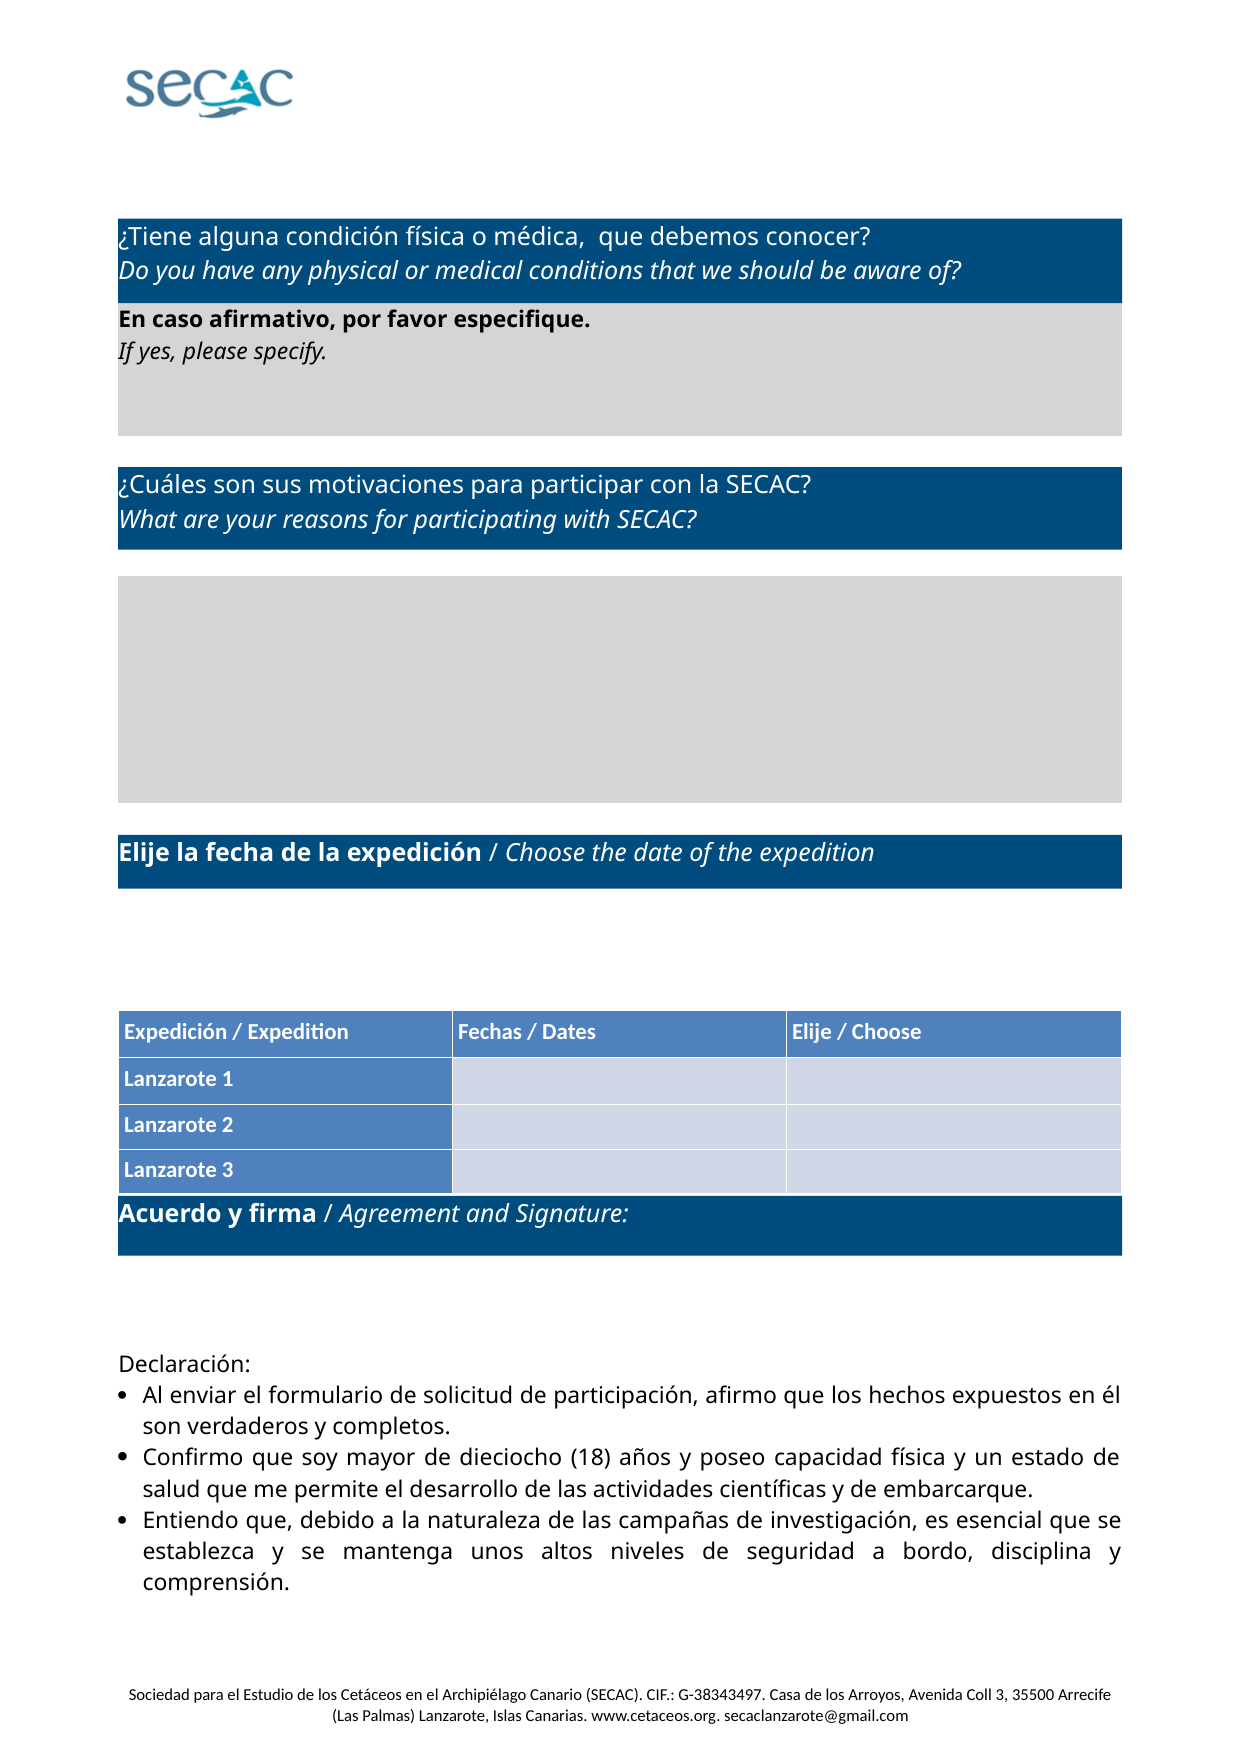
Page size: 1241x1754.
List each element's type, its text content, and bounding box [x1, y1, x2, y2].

table_cell [787, 1105, 1121, 1149]
list Entiendo que, debido a la naturaleza de las campañas de investigación, es esencial que se establezca y se mantenga unos altos niveles de seguridad a bordo, disciplina y comprensión. [118, 1504, 1122, 1598]
table_cell [453, 1058, 786, 1104]
text If yes, please specify. [118, 334, 1122, 366]
table_cell [787, 1150, 1121, 1193]
table_header Elije / Choose [787, 1011, 1121, 1057]
table_cell [453, 1105, 786, 1149]
table_header Fechas / Dates [453, 1011, 786, 1057]
table_cell [453, 1150, 786, 1193]
list Al enviar el formulario de solicitud de participación, afirmo que los hechos expuestos en él son verdaderos y completos. [118, 1379, 1122, 1441]
table_cell Lanzarote 1 [119, 1058, 452, 1104]
table_cell Lanzarote 2 [119, 1105, 452, 1149]
text En caso afirmativo, por favor especifique. [118, 304, 1122, 334]
table_header Expedición / Expedition [119, 1011, 452, 1057]
table_cell Lanzarote 3 [119, 1150, 452, 1193]
list Confirmo que soy mayor de dieciocho (18) años y poseo capacidad física y un estado de salud que me permite el desarrollo de las actividades científicas y de embarcarque. [118, 1441, 1122, 1504]
picture [118, 57, 302, 128]
table_cell [787, 1058, 1121, 1104]
text Declaración: [118, 1348, 1122, 1379]
